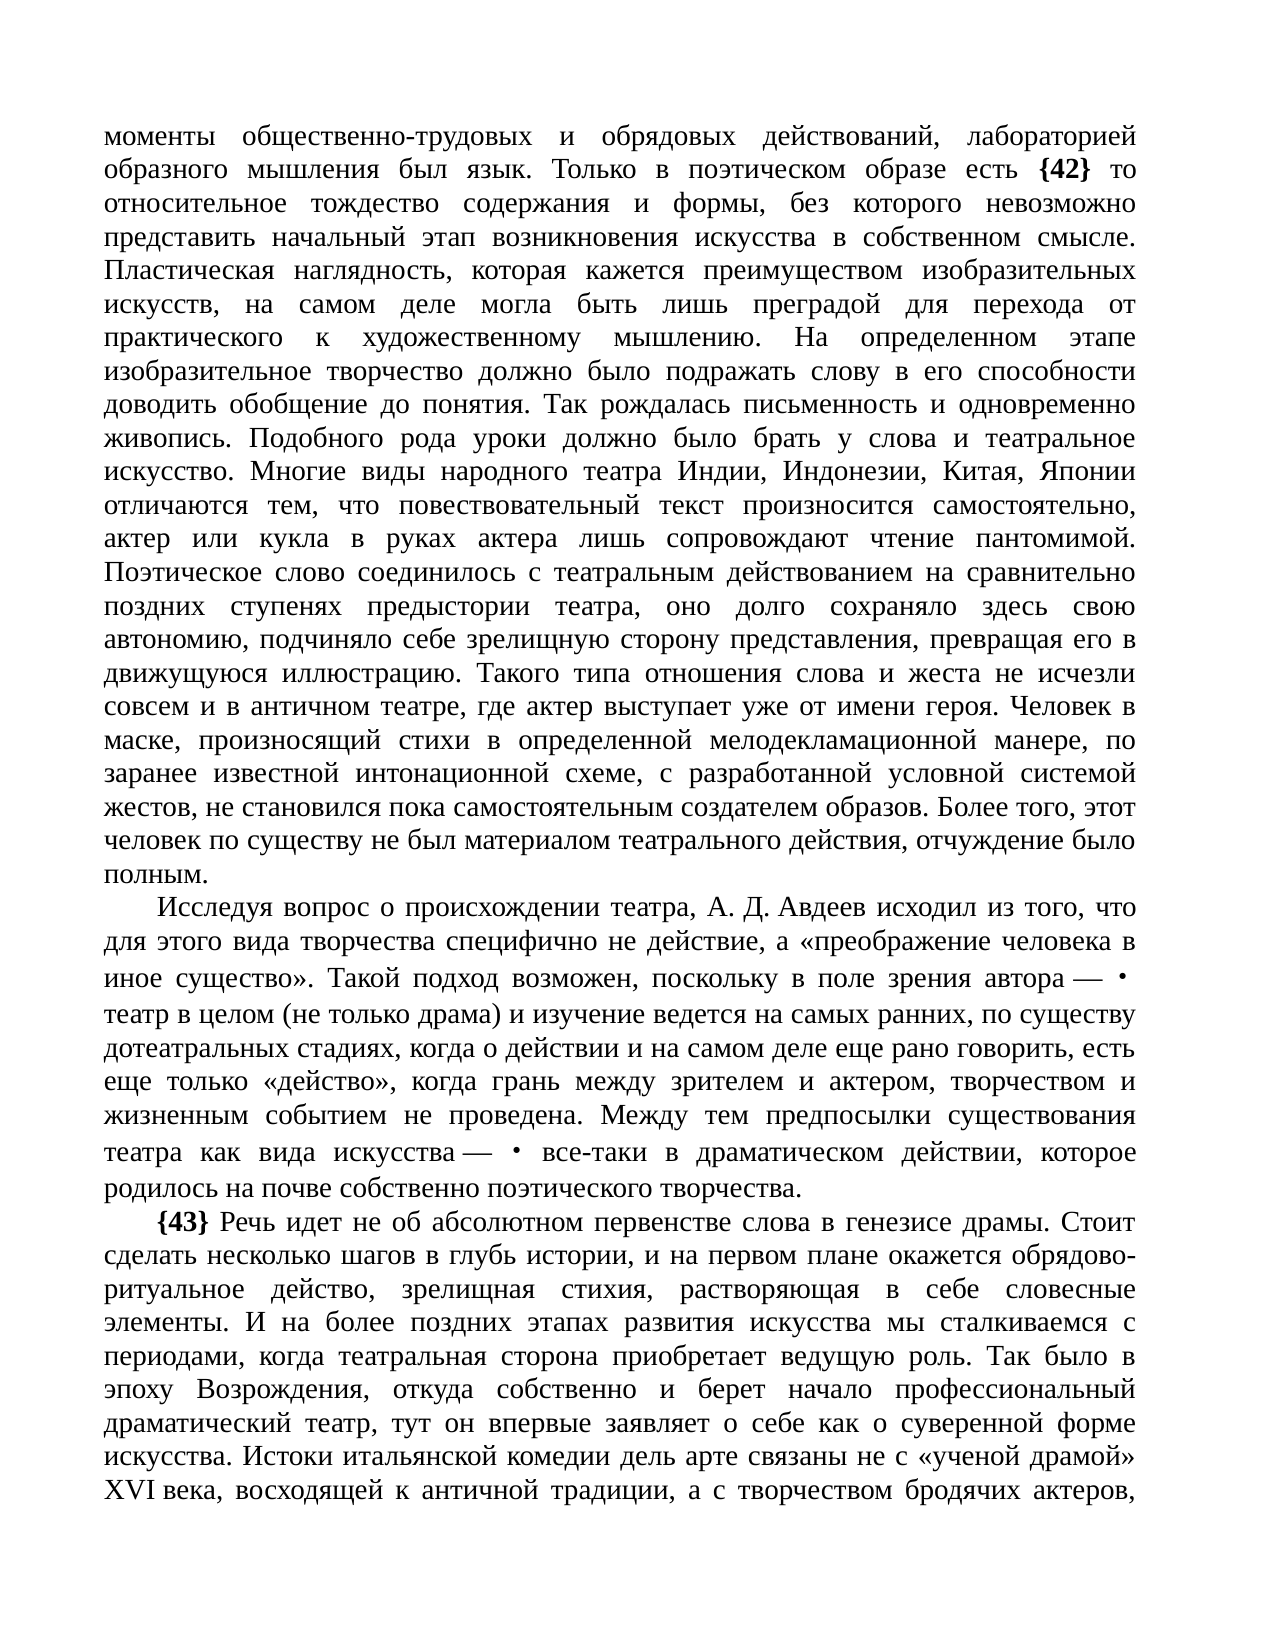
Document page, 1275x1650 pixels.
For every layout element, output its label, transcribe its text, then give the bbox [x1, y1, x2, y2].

text Исследуя вопрос о происхождении театра, А. Д. Авдеев исходил из того, что для этого вида творчества специфично не действие, а «преображение человека в иное существо». Такой подход возможен, поскольку в поле зрения автора —・театр в целом (не только драма) и изучение ведется на самых ранних, по существу дотеатральных стадиях, когда о действии и на самом деле еще рано говорить, есть еще только «действо», когда грань между зрителем и актером, творчеством и жизненным событием не проведена. Между тем предпосылки существования театра как вида искусства —・все-таки в драматическом действии, которое родилось на почве собственно поэтического творчества. [103, 889, 1137, 1204]
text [103, 1204, 1137, 1506]
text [103, 118, 1137, 889]
